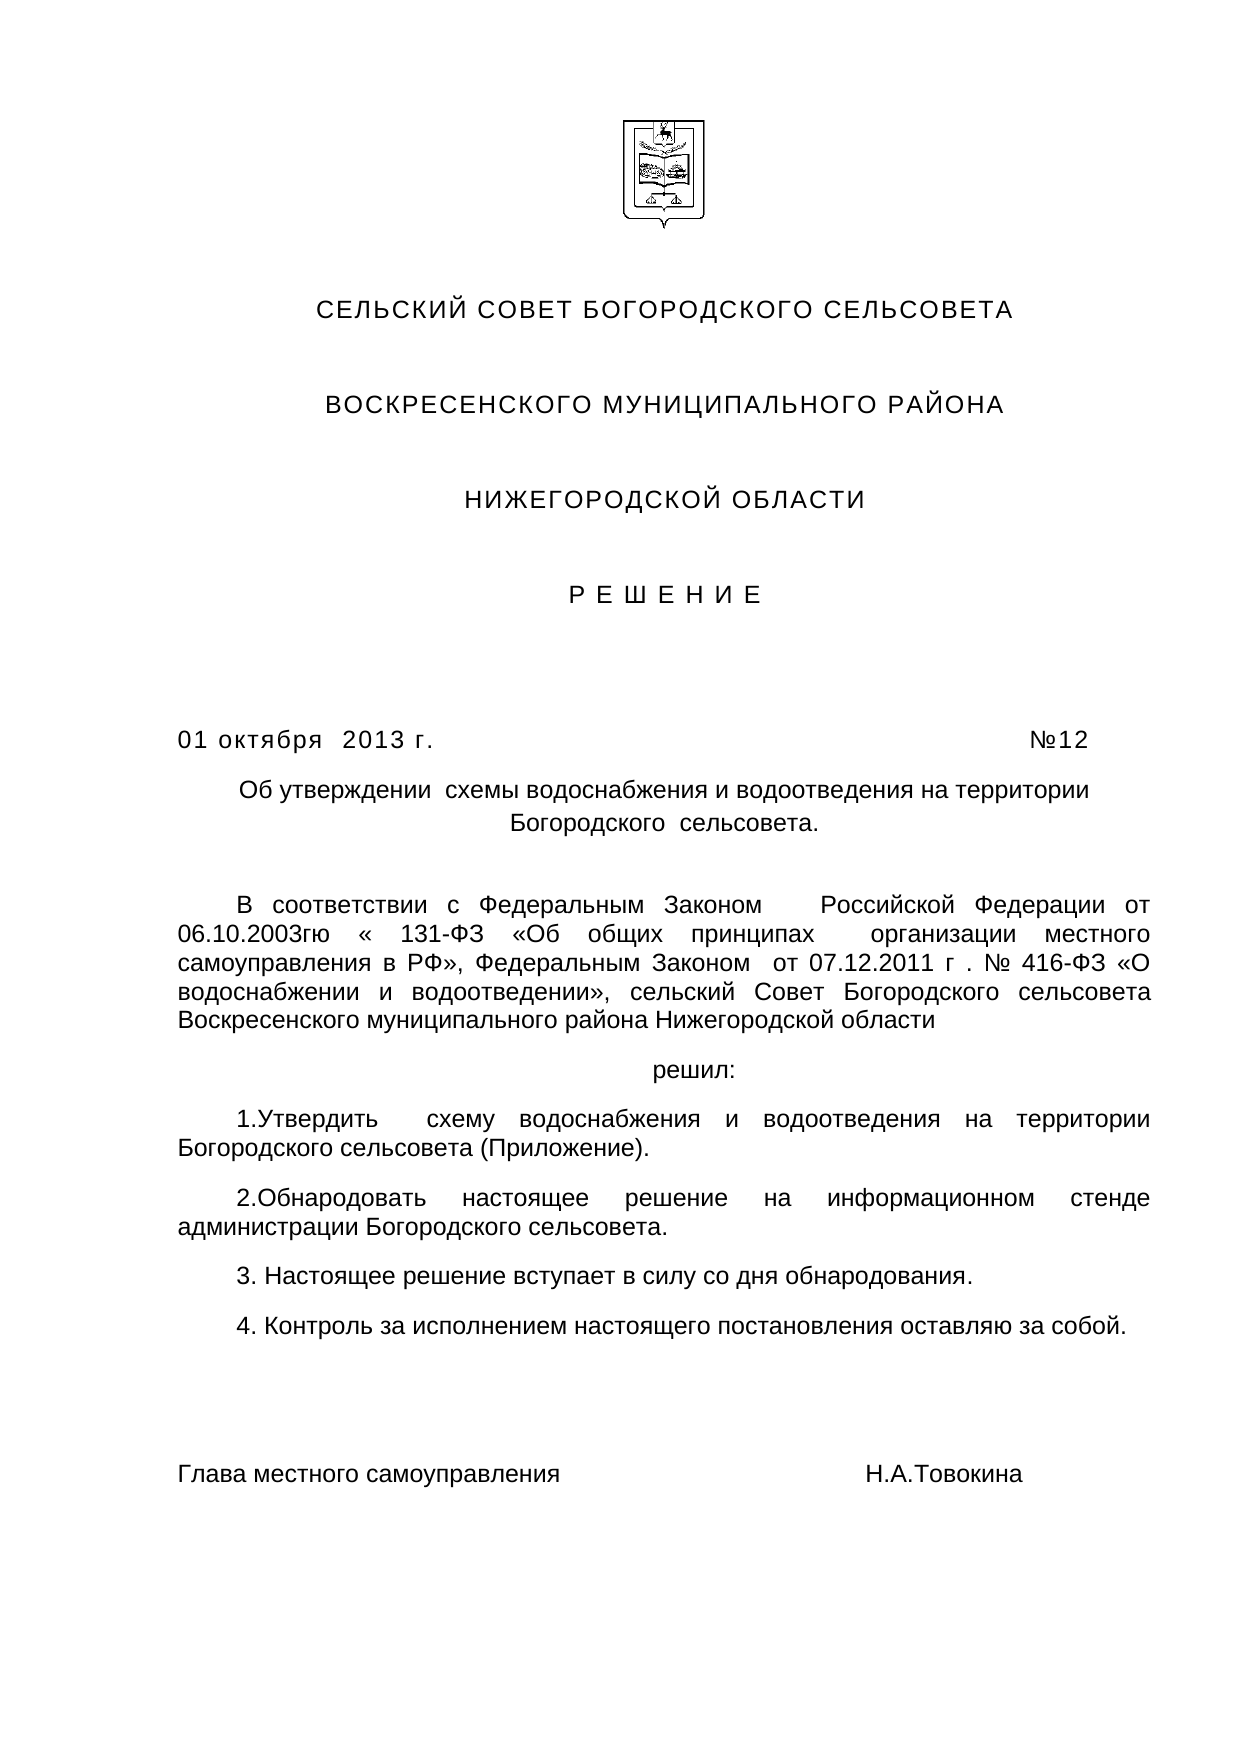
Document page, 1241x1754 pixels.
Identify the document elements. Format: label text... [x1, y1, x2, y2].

text 2.Обнародовать настоящее решение на информационном стенде администрации Богородского сельсовета. [177, 1183, 1152, 1240]
text 01 октября . №12 [177, 679, 1152, 754]
text НИЖЕГОРОДСКОЙ ОБЛАСТИ [177, 440, 1152, 514]
text Глава местного самоуправления Н.А.Товокина [177, 1459, 1152, 1488]
picture [621, 118, 708, 229]
text 1.Утвердить схему водоснабжения и водоотведения на территории Богородского сельсовета (Приложение). [177, 1104, 1152, 1162]
text решил: [177, 1055, 1152, 1083]
text Р Е Ш Е Н И Е [177, 535, 1152, 609]
text ВОСКРЕСЕНСКОГО МУНИЦИПАЛЬНОГО РАЙОНА [177, 345, 1152, 419]
text 4. Контроль за исполнением настоящего постановления оставляю за собой. [177, 1311, 1152, 1339]
text 3. Настоящее решение вступает в силу со дня обнародования. [177, 1261, 1152, 1290]
text Об утверждении схемы водоснабжения и водоотведения на территории Богородского сельсовета. [177, 774, 1152, 836]
text В соответствии с Федеральным Законом Российской Федерации от 06.10.2003гю « 131-ФЗ «Об общих принципах организации местного самоуправления в РФ», Федеральным Законом от 07.12.2011 г . № 416-ФЗ «О водоснабжении и водоотведении», сельский Совет Богородского сельсовета Воскресенского муниципального района Нижегородской области [177, 890, 1152, 1034]
text СЕЛЬСКИЙ СОВЕТ БОГОРОДСКОГО СЕЛЬСОВЕТА [177, 250, 1152, 324]
